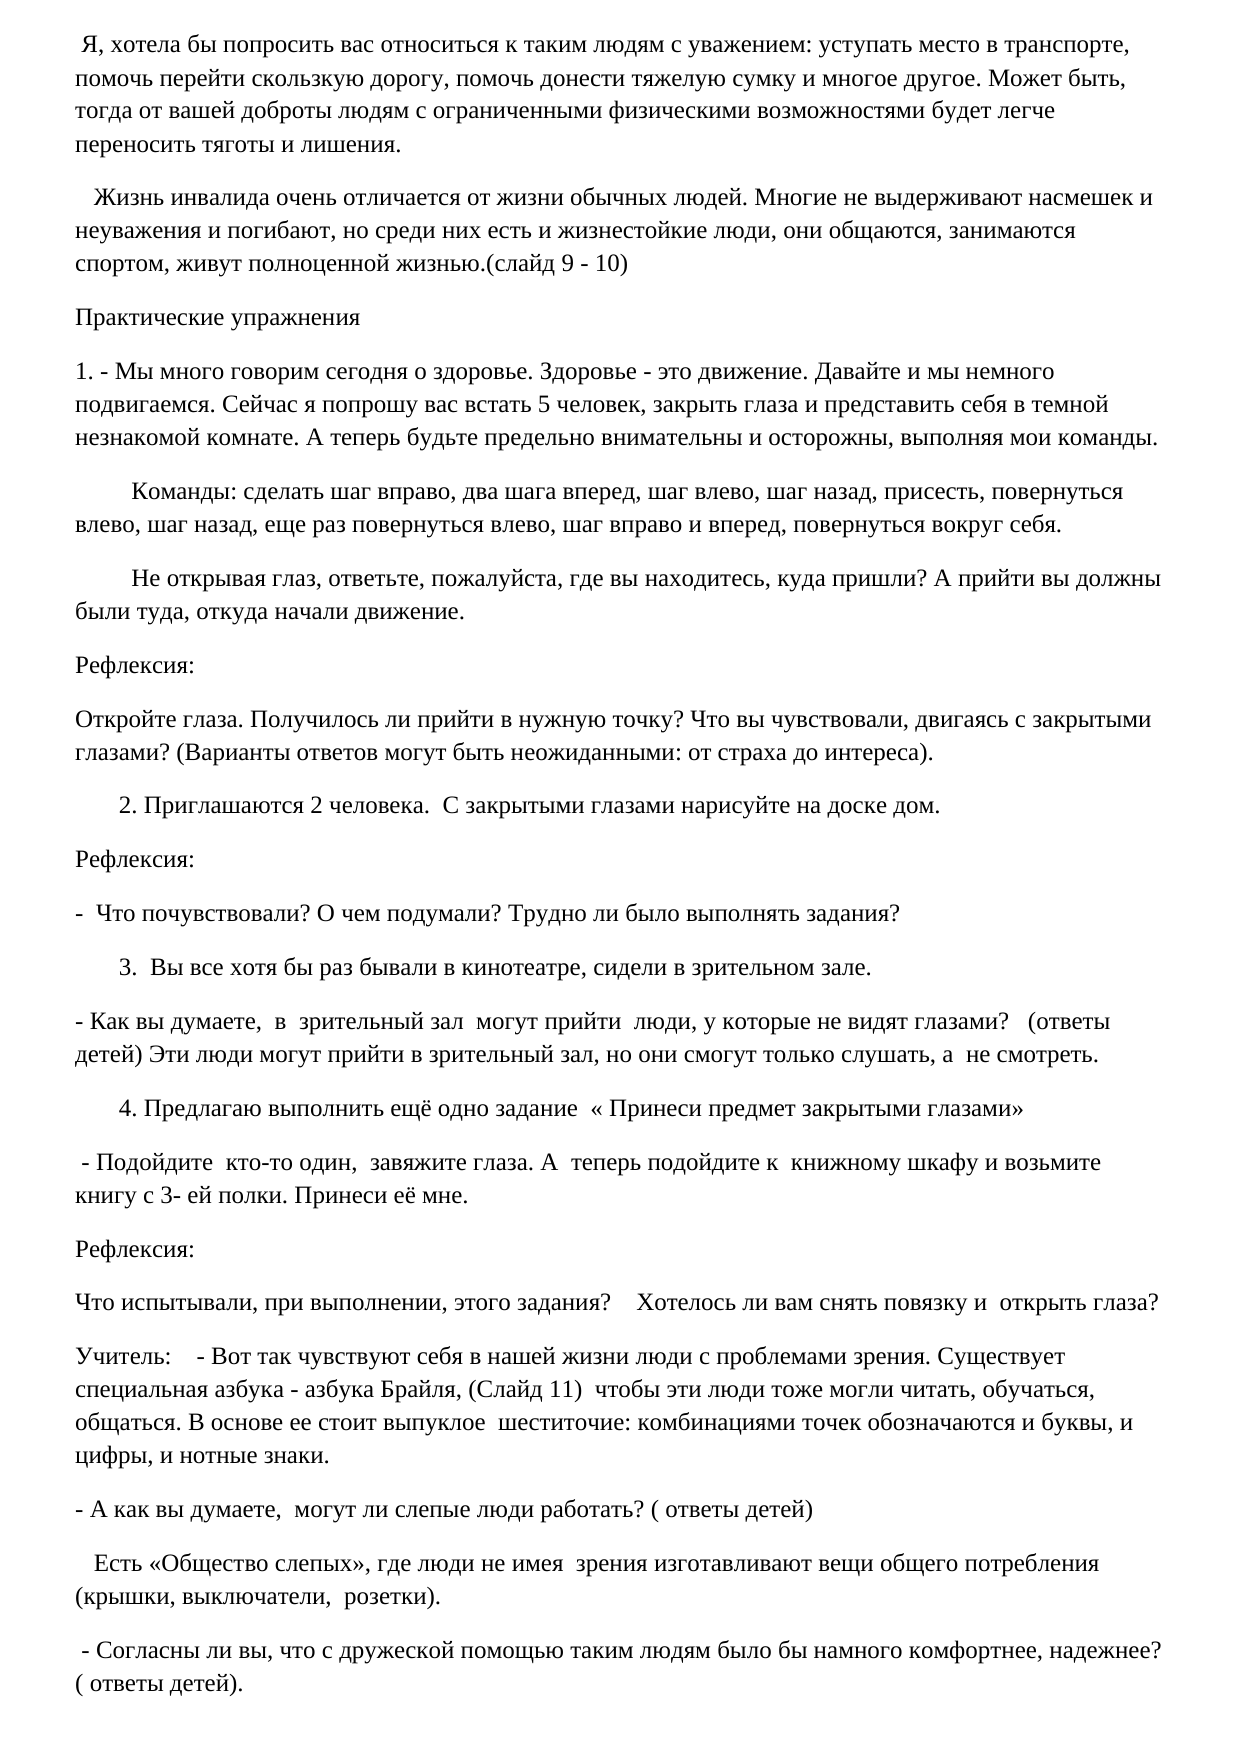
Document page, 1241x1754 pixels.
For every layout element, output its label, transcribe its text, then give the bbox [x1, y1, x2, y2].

text 2. Приглашаются 2 человека. С закрытыми глазами нарисуйте на доске дом. [75, 791, 1165, 819]
text Жизнь инвалида очень отличается от жизни обычных людей. Многие не выдерживают насмешек и неуважения и погибают, но среди них есть и жизнестойкие люди, они общаются, занимаются спортом, живут полноценной жизнью.(слайд 9 - 10) [75, 182, 1165, 277]
text - Что почувствовали? О чем подумали? Трудно ли было выполнять задания? [75, 898, 1165, 927]
text Практические упражнения [75, 302, 1165, 331]
text Откройте глаза. Получилось ли прийти в нужную точку? Что вы чувствовали, двигаясь с закрытыми глазами? (Варианты ответов могут быть неожиданными: от страха до интереса). [75, 704, 1165, 766]
text Рефлексия: [75, 844, 1165, 873]
text Что испытывали, при выполнении, этого задания? Хотелось ли вам снять повязку и открыть глаза? [75, 1287, 1165, 1316]
text Учитель: - Вот так чувствуют себя в нашей жизни люди с проблемами зрения. Существует специальная азбука - азбука Брайля, (Слайд 11) чтобы эти люди тоже могли читать, обучаться, общаться. В основе ее стоит выпуклое шеститочие: комбинациями точек обозначаются и буквы, и цифры, и нотные знаки. [75, 1341, 1165, 1469]
text 1. - Мы много говорим сегодня о здоровье. Здоровье - это движение. Давайте и мы немного подвигаемся. Сейчас я попрошу вас встать 5 человек, закрыть глаза и представить себя в темной незнакомой комнате. А теперь будьте предельно внимательны и осторожны, выполняя мои команды. [75, 356, 1165, 451]
text Рефлексия: [75, 1234, 1165, 1262]
text - Согласны ли вы, что с дружеской помощью таким людям было бы намного комфортнее, надежнее? ( ответы детей). [75, 1635, 1165, 1697]
text Я, хотела бы попросить вас относиться к таким людям с уважением: уступать место в транспорте, помочь перейти скользкую дорогу, помочь донести тяжелую сумку и многое другое. Может быть, тогда от вашей доброты людям с ограниченными физическими возможностями будет легче переносить тяготы и лишения. [75, 29, 1165, 157]
text Рефлексия: [75, 650, 1165, 679]
text Есть «Общество слепых», где люди не имея зрения изготавливают вещи общего потребления (крышки, выключатели, розетки). [75, 1548, 1165, 1610]
text Не открывая глаз, ответьте, пожалуйста, где вы находитесь, куда пришли? А прийти вы должны были туда, откуда начали движение. [75, 563, 1165, 625]
text - А как вы думаете, могут ли слепые люди работать? ( ответы детей) [75, 1494, 1165, 1523]
text 3. Вы все хотя бы раз бывали в кинотеатре, сидели в зрительном зале. [75, 952, 1165, 981]
text 4. Предлагаю выполнить ещё одно задание « Принеси предмет закрытыми глазами» [75, 1093, 1165, 1122]
text Команды: сделать шаг вправо, два шага вперед, шаг влево, шаг назад, присесть, повернуться влево, шаг назад, еще раз повернуться влево, шаг вправо и вперед, повернуться вокруг себя. [75, 476, 1165, 538]
text - Подойдите кто-то один, завяжите глаза. А теперь подойдите к книжному шкафу и возьмите книгу с 3- ей полки. Принеси её мне. [75, 1147, 1165, 1208]
text - Как вы думаете, в зрительный зал могут прийти люди, у которые не видят глазами? (ответы детей) Эти люди могут прийти в зрительный зал, но они смогут только слушать, а не смотреть. [75, 1006, 1165, 1068]
